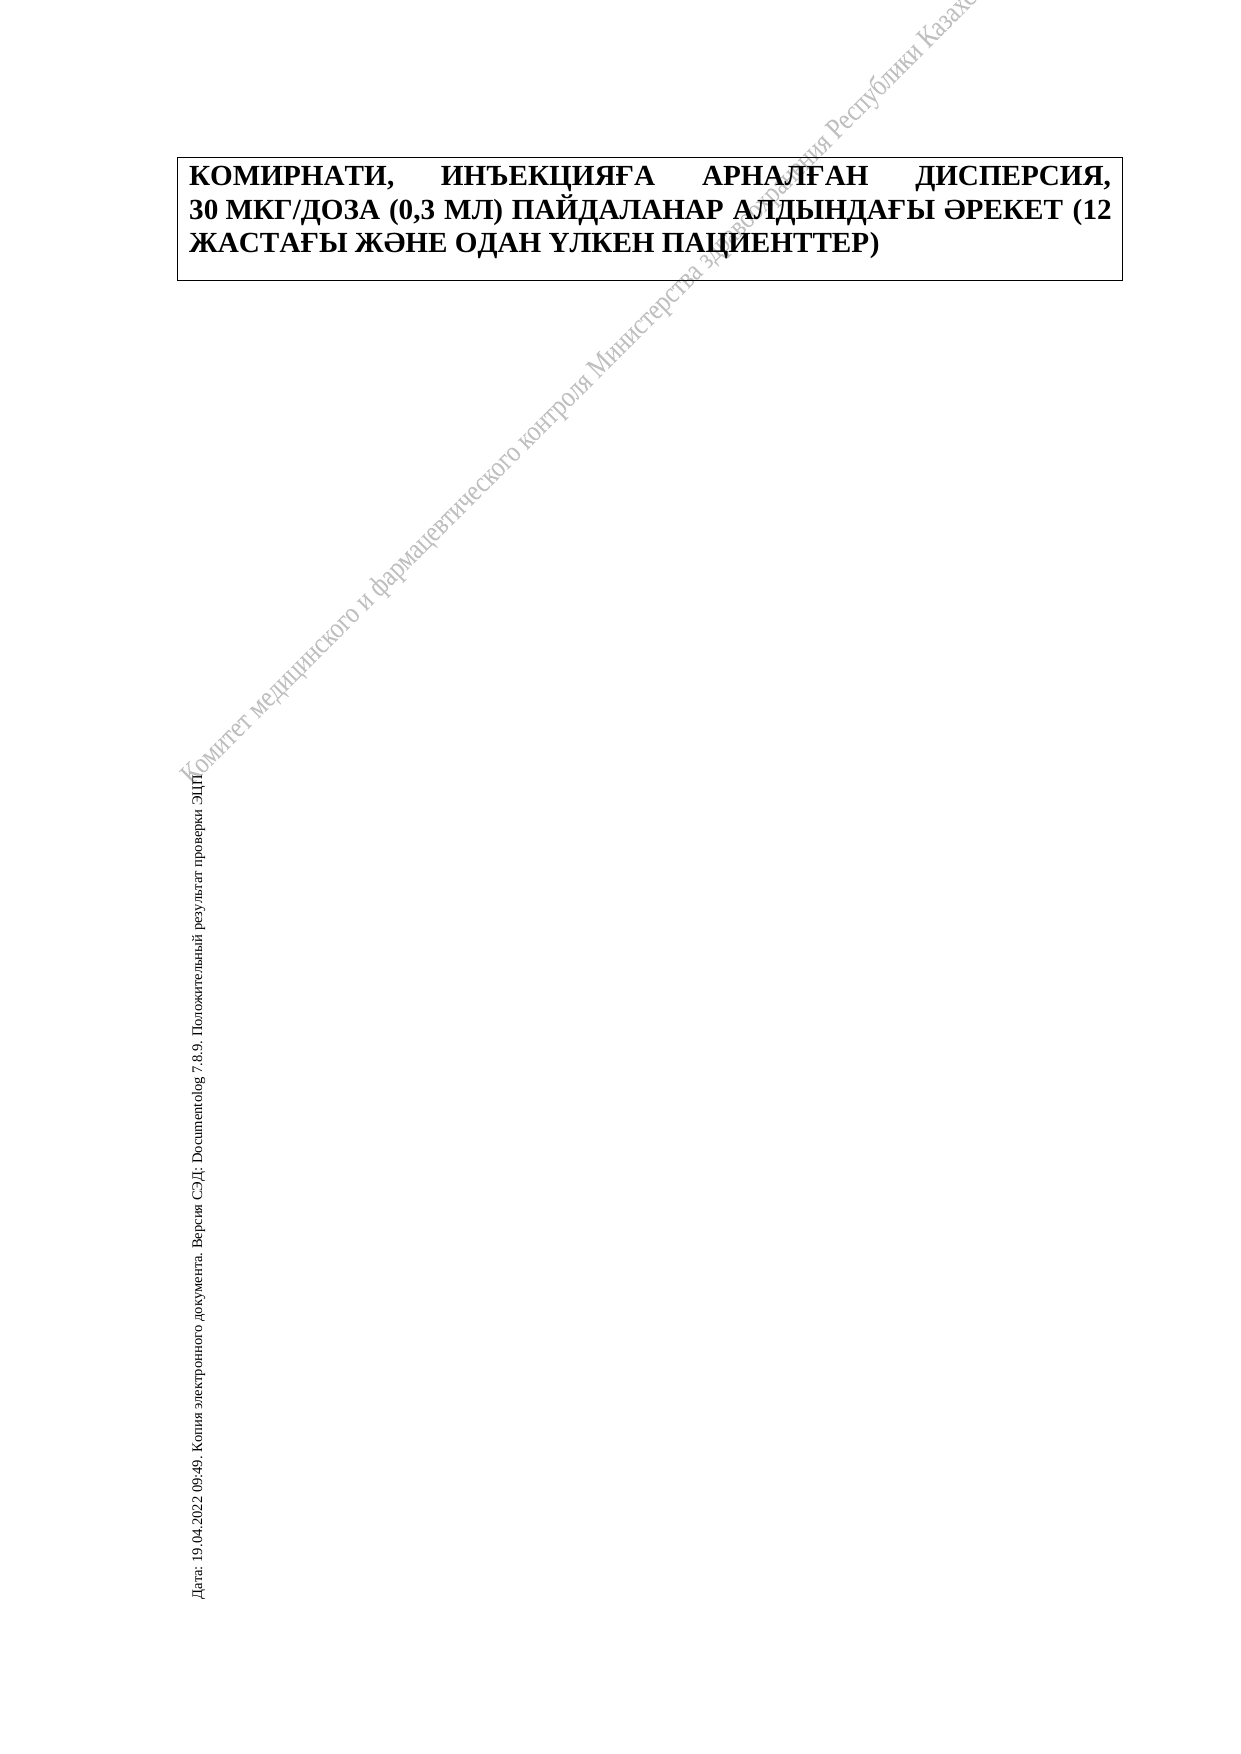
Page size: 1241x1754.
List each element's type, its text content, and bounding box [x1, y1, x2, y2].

table_cell КОМИРНАТИ, инъекциЯҒА АРНАЛҒАН дисперсия, 30 мкг/доза (0,3 МЛ) ПАЙДАЛАНАР АЛДЫНДАҒЫ ӘРЕКЕТ (12 ЖАСТАҒЫ ЖӘНЕ ОДАН ҮЛКЕН ПАЦИЕНТТЕР) [178, 158, 1122, 280]
